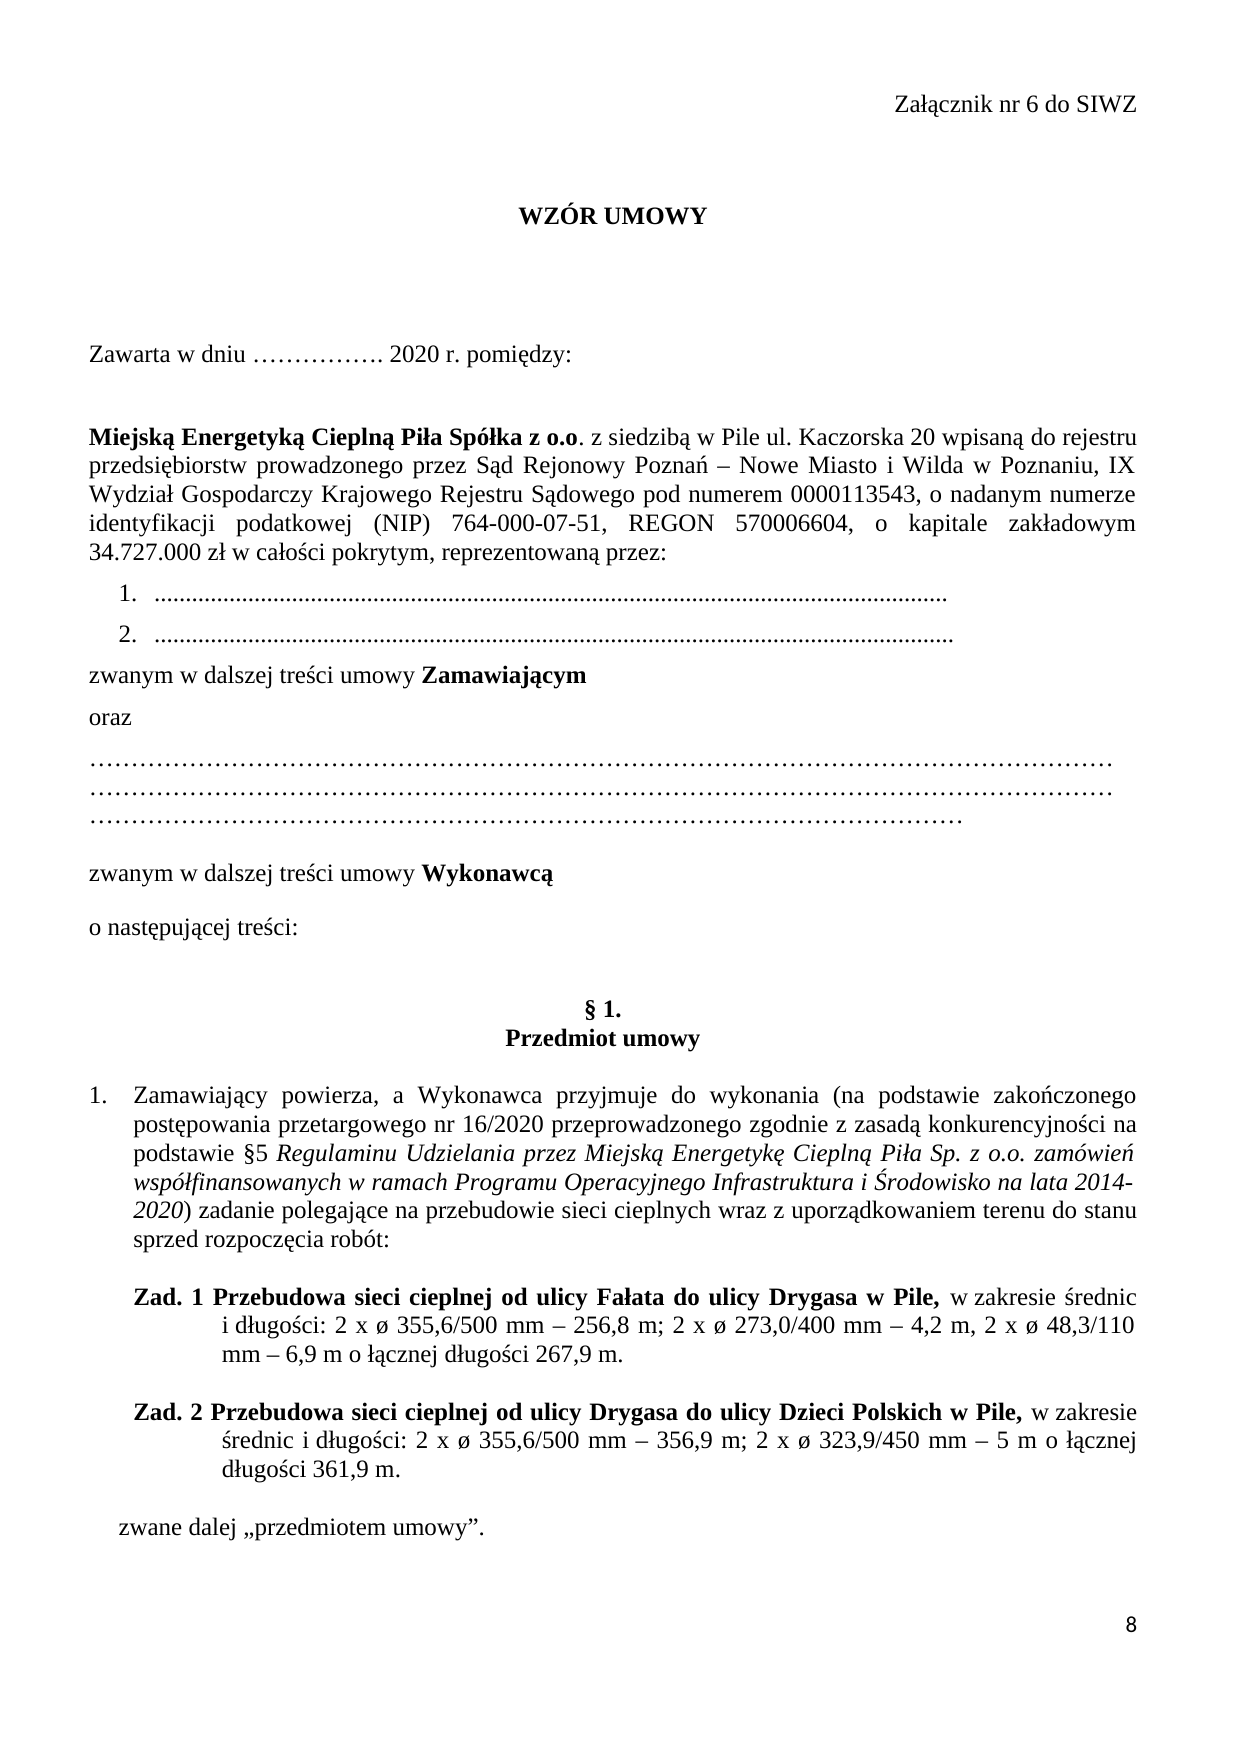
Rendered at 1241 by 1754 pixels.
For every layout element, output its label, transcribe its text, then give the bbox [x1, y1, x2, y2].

text ……………………………………………………………………………………………………………………………………………………………………………………………………………………………………………………………………………………………………………………… [89, 743, 1137, 829]
list ............................................................................................................................... [118, 578, 1137, 607]
text Załącznik nr 6 do SIWZ [89, 89, 1137, 117]
text o następującej treści: [89, 912, 1137, 941]
text § 1. [89, 994, 1117, 1023]
text WZÓR UMOWY [89, 201, 1137, 230]
subtitle Zad. 2 Przebudowa sieci cieplnej od ulicy Drygasa do ulicy Dzieci Polskich w Pile, w zakresie średnic i długości: 2 x ø 355,6/500 mm – 356,9 m; 2 x ø 323,9/450 mm – 5 m o łącznej długości 361,9 m. [133, 1397, 1137, 1483]
text zwanym w dalszej treści umowy Wykonawcą [89, 858, 1137, 887]
text Zawarta w dniu ……………. 2020 r. pomiędzy: [89, 339, 1137, 368]
text oraz [89, 702, 1137, 731]
text Przedmiot umowy [89, 1023, 1117, 1052]
text Miejską Energetyką Cieplną Piła Spółka z o.o. z siedzibą w Pile ul. Kaczorska 20 wpisaną do rejestru przedsiębiorstw prowadzonego przez Sąd Rejonowy Poznań – Nowe Miasto i Wilda w Poznaniu, IX Wydział Gospodarczy Krajowego Rejestru Sądowego pod numerem 0000113543, o nadanym numerze identyfikacji podatkowej (NIP) 764-000-07-51, REGON 570006604, o kapitale zakładowym 34.727.000 zł w całości pokrytym, reprezentowaną przez: [89, 422, 1137, 566]
text zwanym w dalszej treści umowy Zamawiającym [89, 661, 1137, 689]
subtitle Zad. 1 Przebudowa sieci cieplnej od ulicy Fałata do ulicy Drygasa w Pile, w zakresie średnic i długości: 2 x ø 355,6/500 mm – 256,8 m; 2 x ø 273,0/400 mm – 4,2 m, 2 x ø 48,3/110 mm – 6,9 m o łącznej długości 267,9 m. [133, 1282, 1137, 1368]
text zwane dalej „przedmiotem umowy”. [89, 1512, 1137, 1541]
list ................................................................................................................................ [118, 619, 1137, 648]
text 1. Zamawiający powierza, a Wykonawca przyjmuje do wykonania (na podstawie zakończonego postępowania przetargowego nr 16/2020 przeprowadzonego zgodnie z zasadą konkurencyjności na podstawie §5 Regulaminu Udzielania przez Miejską Energetykę Cieplną Piła Sp. z o.o. zamówień współfinansowanych w ramach Programu Operacyjnego Infrastruktura i Środowisko na lata 2014-2020) zadanie polegające na przebudowie sieci cieplnych wraz z uporządkowaniem terenu do stanu sprzed rozpoczęcia robót: [89, 1081, 1137, 1253]
